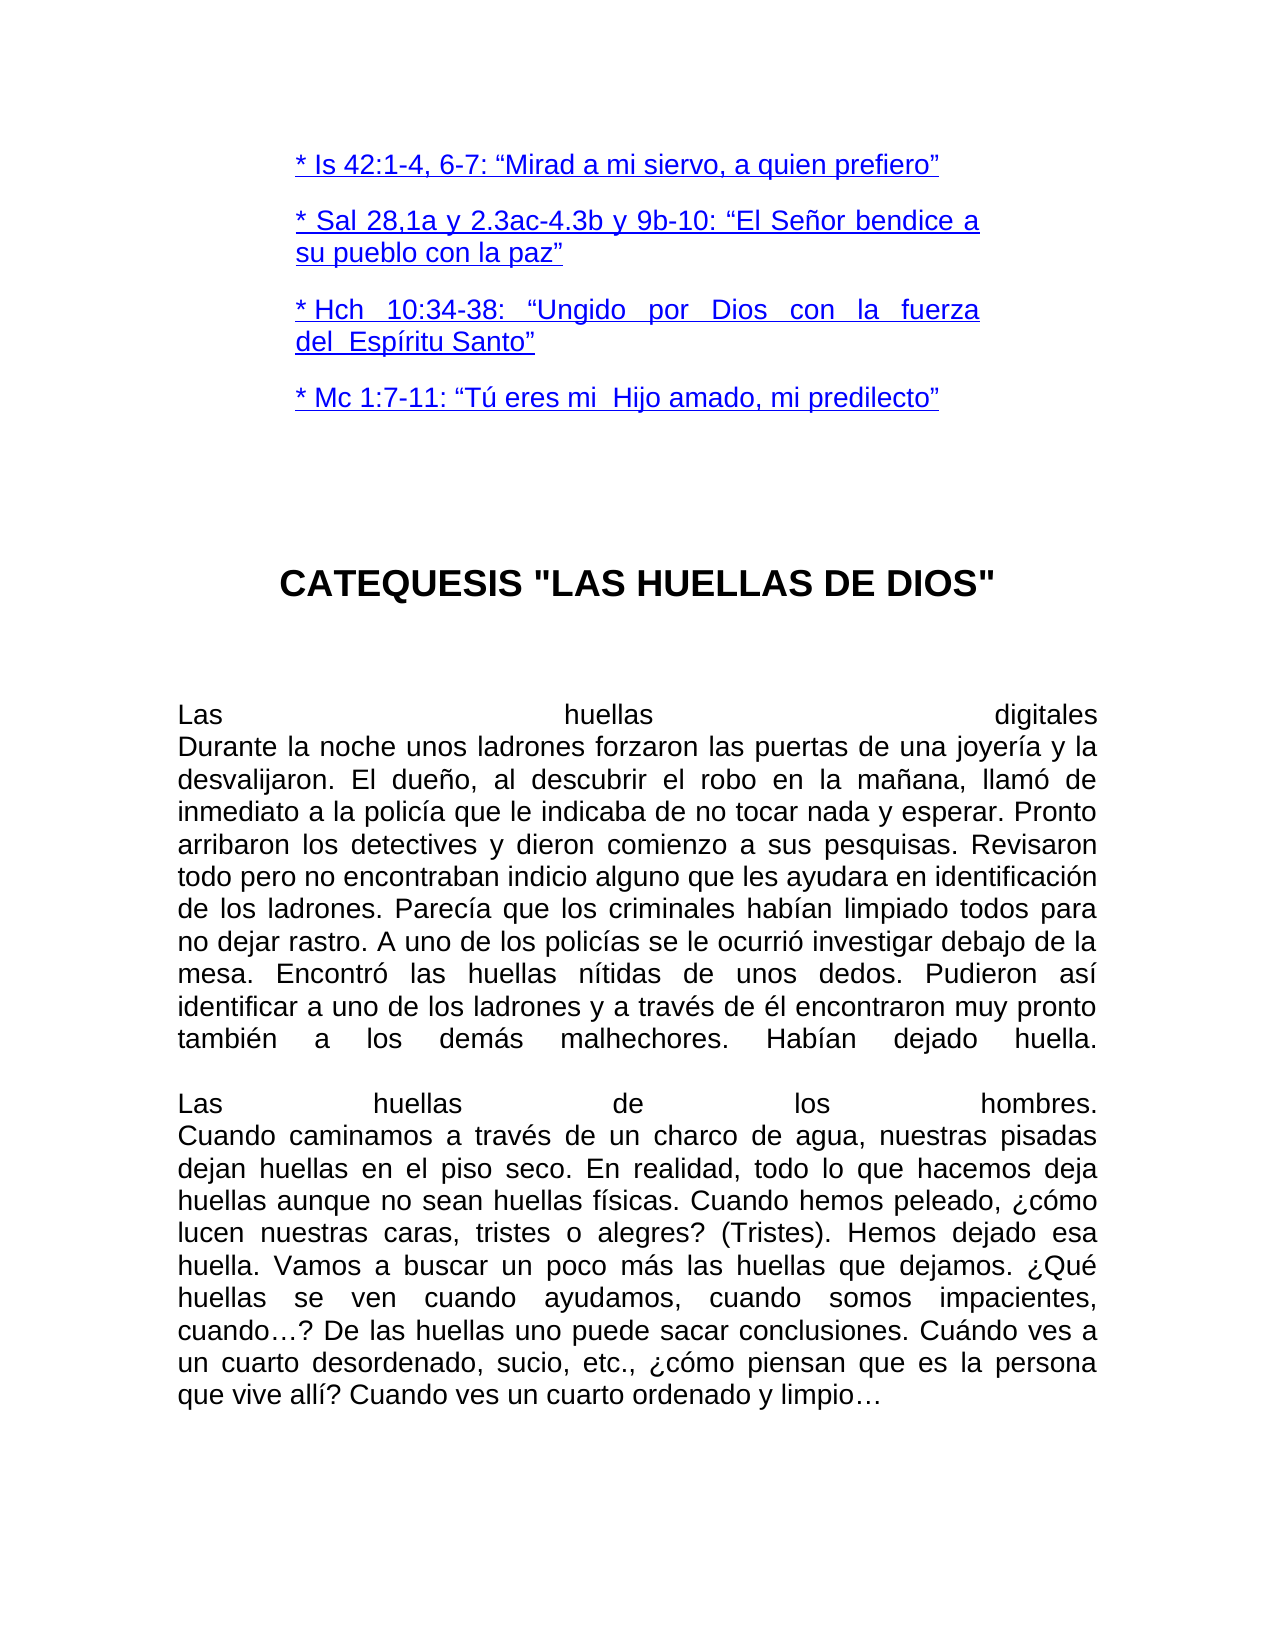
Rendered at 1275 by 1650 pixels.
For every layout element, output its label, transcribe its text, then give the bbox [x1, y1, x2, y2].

text * Is 42:1-4, 6-7: “Mirad a mi siervo, a quien prefiero” [295, 148, 980, 180]
text * Sal 28,1a y 2.3ac-4.3b y 9b-10: “El Señor bendice a su pueblo con la paz” [295, 233, 980, 269]
text * Mc 1:7-11: “Tú eres mi Hijo amado, mi predilecto” [295, 381, 980, 414]
text * Hch 10:34-38: “Ungido por Dios con la fuerza del Espíritu Santo” [295, 322, 980, 357]
text * Hch 10:34-38: “Ungido por Dios con la fuerza del Espíritu Santo” [295, 293, 980, 321]
text * Sal 28,1a y 2.3ac-4.3b y 9b-10: “El Señor bendice a su pueblo con la paz” [295, 204, 980, 232]
text Las huellas digitales Durante la noche unos ladrones forzaron las puertas de una joyería y la desvalijaron. El dueño, al descubrir el robo en la mañana, llamó de inmediato a la policía que le indicaba de no tocar nada y esperar. Pronto arribaron los detectives y dieron comienzo a sus pesquisas. Revisaron todo pero no encontraban indicio alguno que les ayudara en identificación de los ladrones. Parecía que los criminales habían limpiado todos para no dejar rastro. A uno de los policías se le ocurrió investigar debajo de la mesa. Encontró las huellas nítidas de unos dedos. Pudieron así identificar a uno de los ladrones y a través de él encontraron muy pronto también a los demás malhechores. Habían dejado huella. Las huellas de los hombres. Cuando caminamos a través de un charco de agua, nuestras pisadas dejan huellas en el piso seco. En realidad, todo lo que hacemos deja huellas aunque no sean huellas físicas. Cuando hemos peleado, ¿cómo lucen nuestras caras, tristes o alegres? (Tristes). Hemos dejado esa huella. Vamos a buscar un poco más las huellas que dejamos. ¿Qué huellas se ven cuando ayudamos, cuando somos impacientes, cuando…? De las huellas uno puede sacar conclusiones. Cuándo ves a un cuarto desordenado, sucio, etc., ¿cómo piensan que es la persona que vive allí? Cuando ves un cuarto ordenado y limpio… [177, 633, 1098, 1411]
text CATEQUESIS "LAS HUELLAS DE DIOS" [177, 561, 1098, 604]
